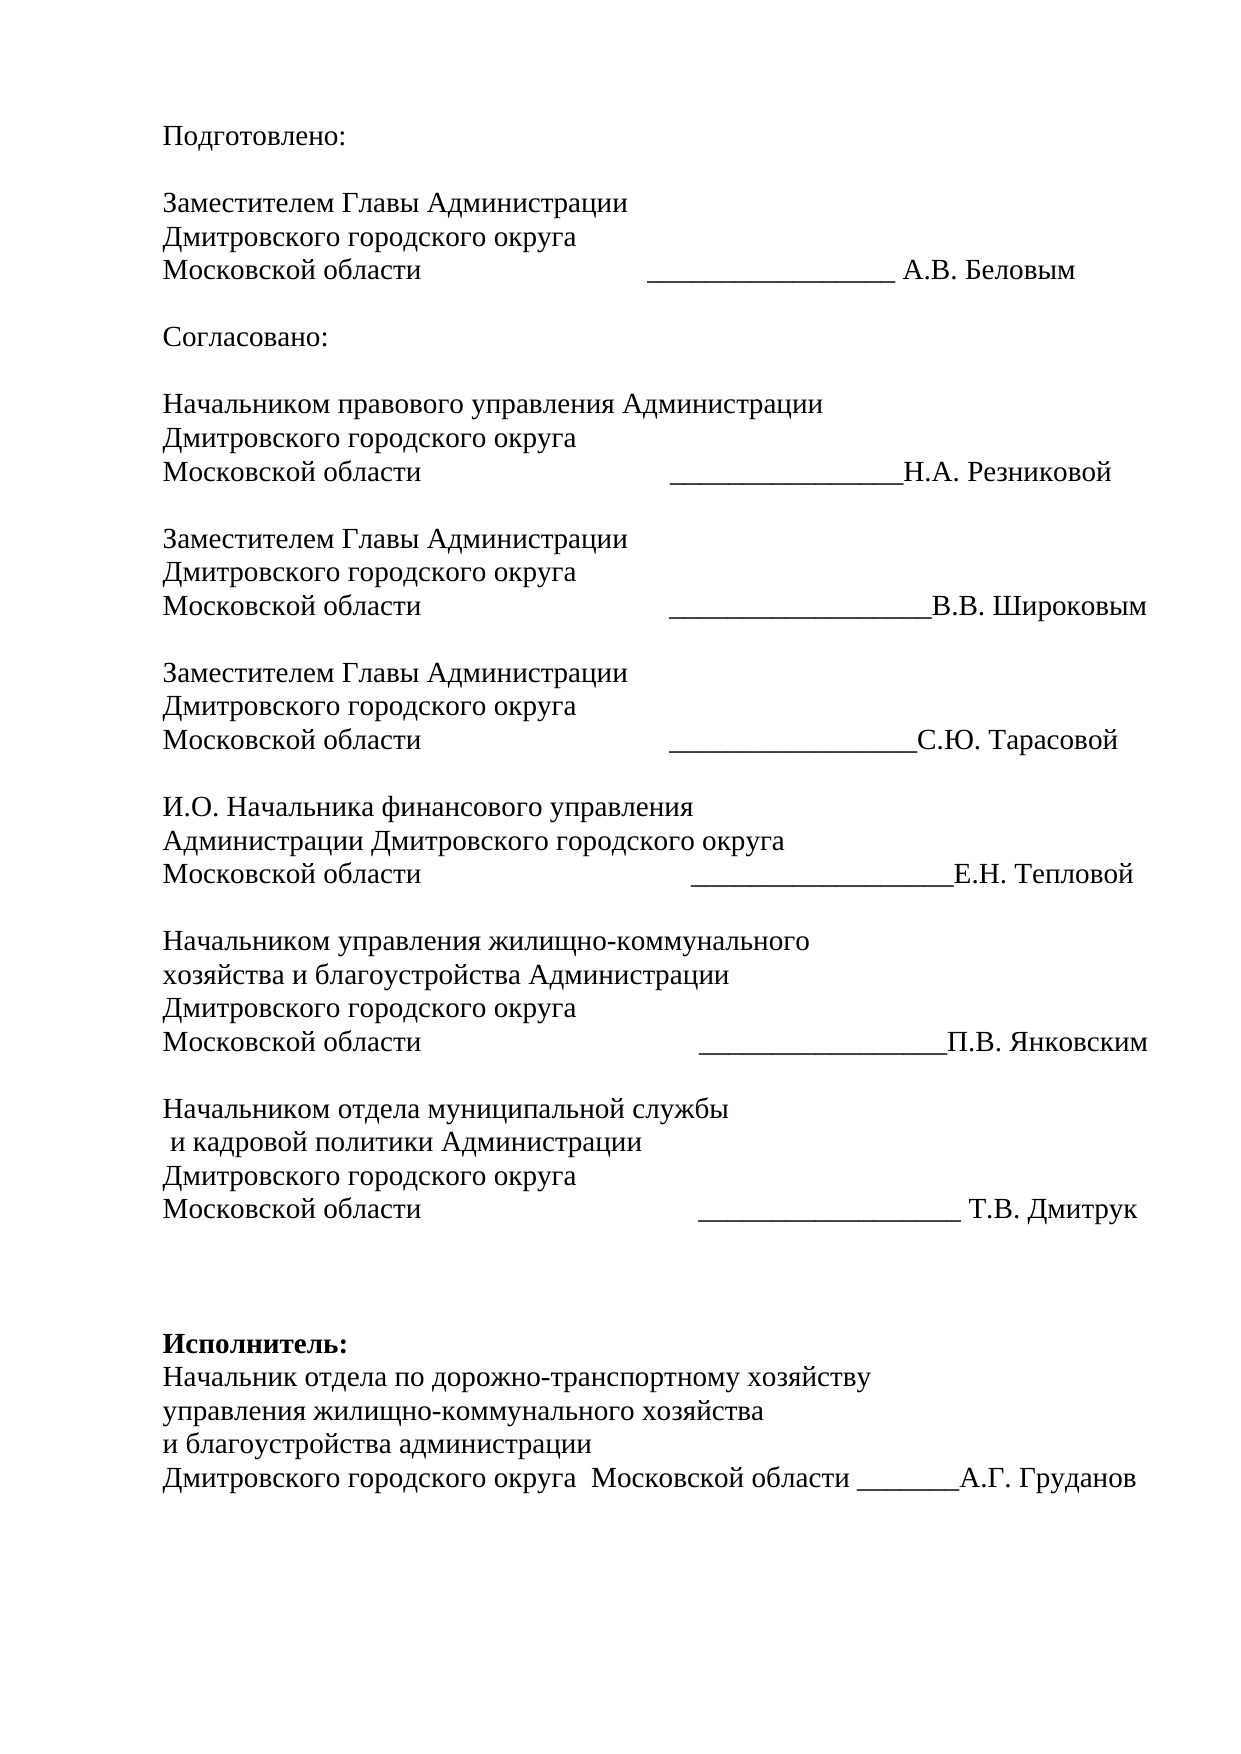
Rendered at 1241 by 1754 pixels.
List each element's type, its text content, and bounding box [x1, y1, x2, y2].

text управления жилищно-коммунального хозяйства [162, 1393, 1152, 1426]
text и кадровой политики Администрации [162, 1124, 1152, 1158]
text Дмитровского городского округа [162, 1158, 1152, 1192]
text и благоустройства администрации [162, 1426, 1152, 1460]
text Московской области _________________ А.В. Беловым [162, 252, 1152, 286]
text Дмитровского городского округа [162, 688, 1152, 722]
text Начальником отдела муниципальной службы [162, 1091, 1152, 1124]
text Начальник отдела по дорожно-транспортному хозяйству [162, 1359, 1152, 1393]
text Дмитровского городского округа [162, 990, 1152, 1024]
text Начальником управления жилищно-коммунального [162, 923, 1152, 957]
text И.О. Начальника финансового управления [162, 789, 1152, 823]
text Дмитровского городского округа [162, 219, 1152, 252]
text Московской области __________________Е.Н. Тепловой [162, 856, 1152, 890]
text Московской области _________________С.Ю. Тарасовой [162, 722, 1152, 756]
text хозяйства и благоустройства Администрации [162, 957, 1152, 990]
text Московской области __________________ Т.В. Дмитрук [162, 1192, 1152, 1225]
text Московской области __________________В.В. Широковым [162, 588, 1152, 621]
text Подготовлено: [162, 118, 1152, 152]
text Дмитровского городского округа [162, 420, 1152, 454]
text Заместителем Главы Администрации [162, 655, 1152, 688]
text Дмитровского городского округа Московской области _______А.Г. Груданов [162, 1460, 1152, 1493]
text Московской области _________________П.В. Янковским [162, 1024, 1152, 1057]
text Заместителем Главы Администрации [162, 185, 1152, 219]
text Согласовано: [162, 319, 1152, 353]
text Администрации Дмитровского городского округа [162, 823, 1152, 856]
text Начальником правового управления Администрации [162, 387, 1152, 420]
text Дмитровского городского округа [162, 554, 1152, 588]
text Заместителем Главы Администрации [162, 521, 1152, 554]
text Исполнитель: [162, 1326, 1152, 1359]
text Московской области ________________Н.А. Резниковой [162, 454, 1152, 487]
